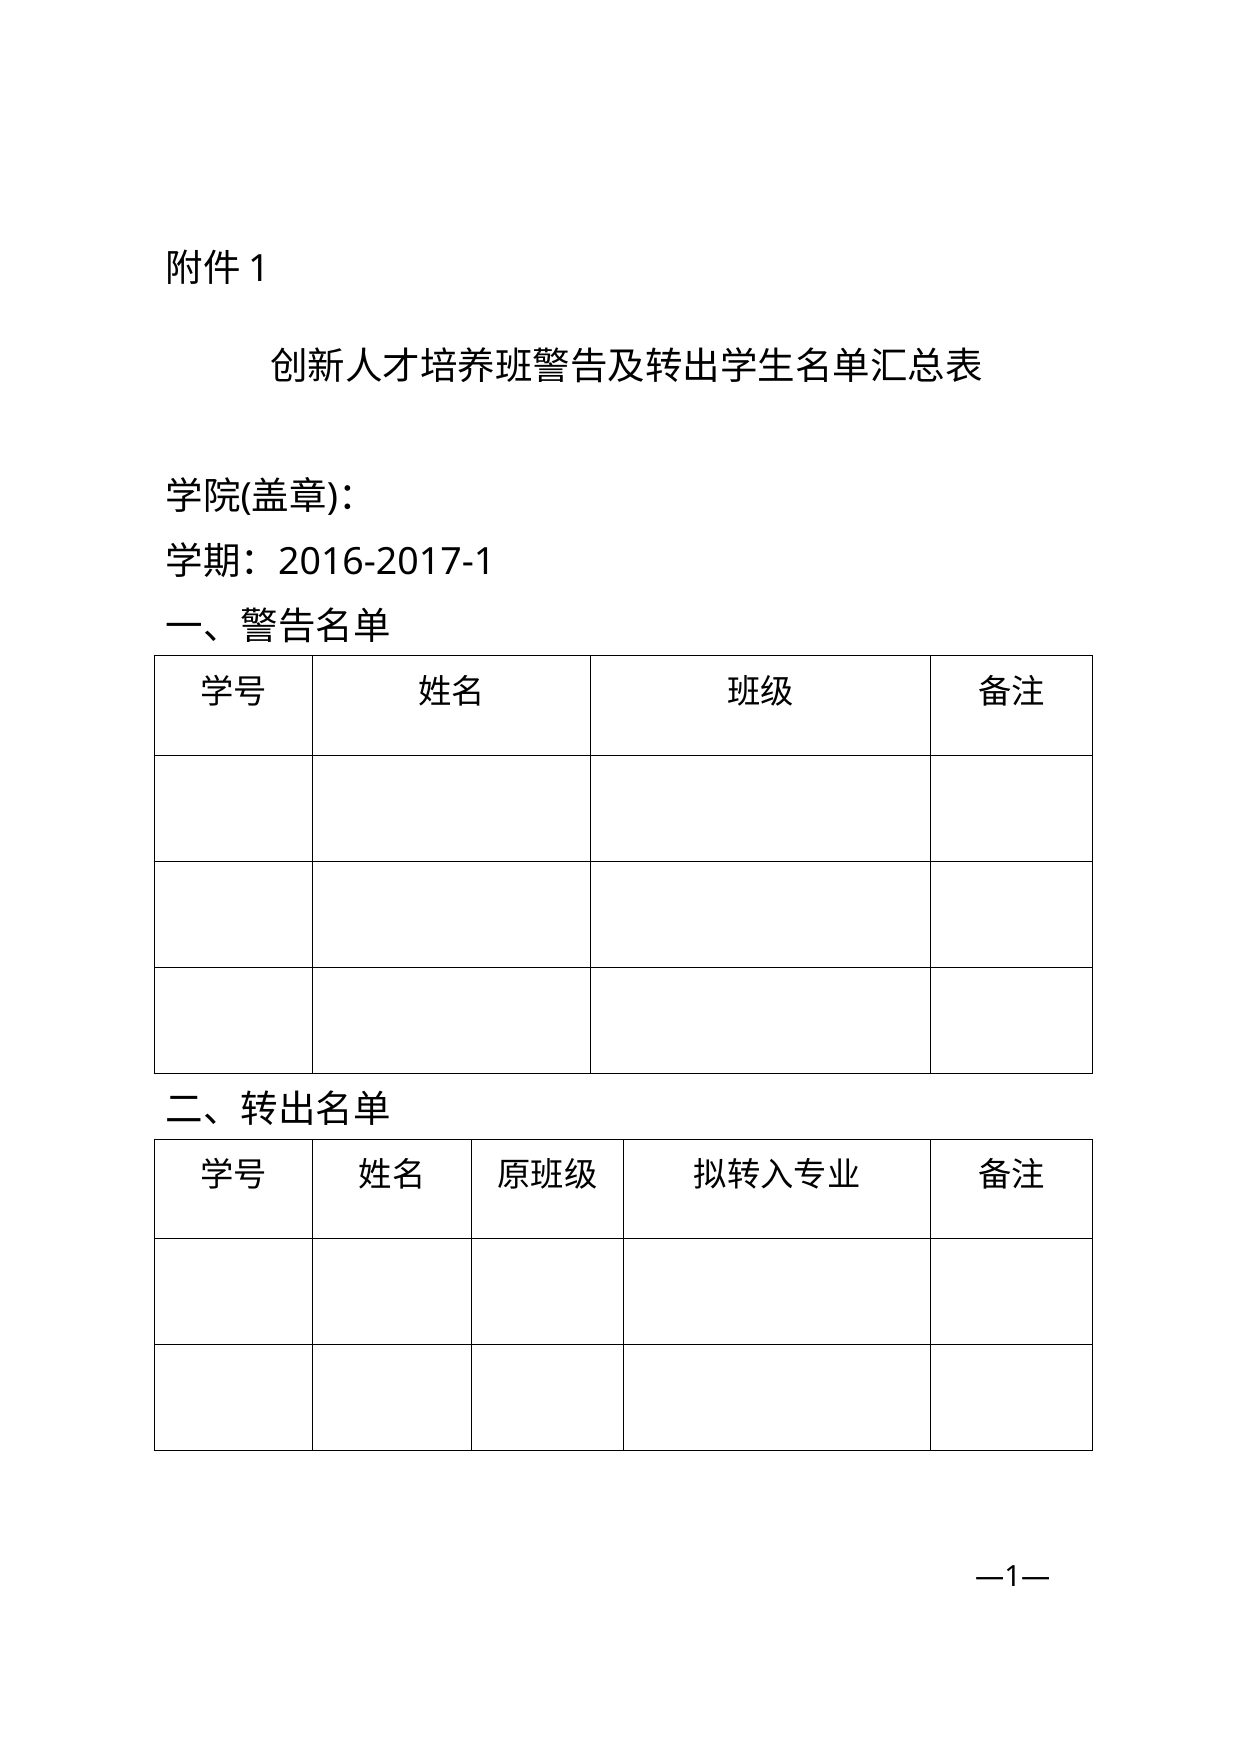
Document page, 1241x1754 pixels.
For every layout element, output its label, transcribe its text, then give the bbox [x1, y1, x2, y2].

table_header 学号 [155, 656, 312, 755]
table_header 班级 [591, 656, 930, 755]
text 附件1 [165, 233, 1087, 298]
table_cell [931, 862, 1092, 967]
table_header 姓名 [313, 1140, 471, 1238]
table_cell [155, 862, 312, 967]
table_cell [591, 968, 930, 1073]
text 学院(盖章)： [165, 460, 1087, 525]
table_cell [472, 1239, 623, 1344]
table_header 学号 [155, 1140, 312, 1238]
table_cell [155, 1345, 312, 1450]
table_cell [931, 1345, 1092, 1450]
table_cell [624, 1345, 930, 1450]
table_cell [313, 1239, 471, 1344]
table_cell [313, 756, 590, 861]
text 二、转出名单 [165, 1074, 1087, 1139]
text 学期：2016-2017-1 [165, 525, 1087, 590]
table_header 备注 [931, 1140, 1092, 1238]
table_cell [313, 1345, 471, 1450]
table_cell [155, 1239, 312, 1344]
table_cell [313, 968, 590, 1073]
text 一、警告名单 [165, 590, 1087, 655]
table_header 备注 [931, 656, 1092, 755]
table_header 拟转入专业 [624, 1140, 930, 1238]
table_cell [931, 968, 1092, 1073]
table_cell [624, 1239, 930, 1344]
table_cell [931, 756, 1092, 861]
table_cell [591, 862, 930, 967]
table_cell [472, 1345, 623, 1450]
table_cell [591, 756, 930, 861]
table_header 原班级 [472, 1140, 623, 1238]
table_cell [155, 756, 312, 861]
text 创新人才培养班警告及转出学生名单汇总表 [165, 330, 1087, 395]
table_header 姓名 [313, 656, 590, 755]
table_cell [931, 1239, 1092, 1344]
table_cell [155, 968, 312, 1073]
table_cell [313, 862, 590, 967]
